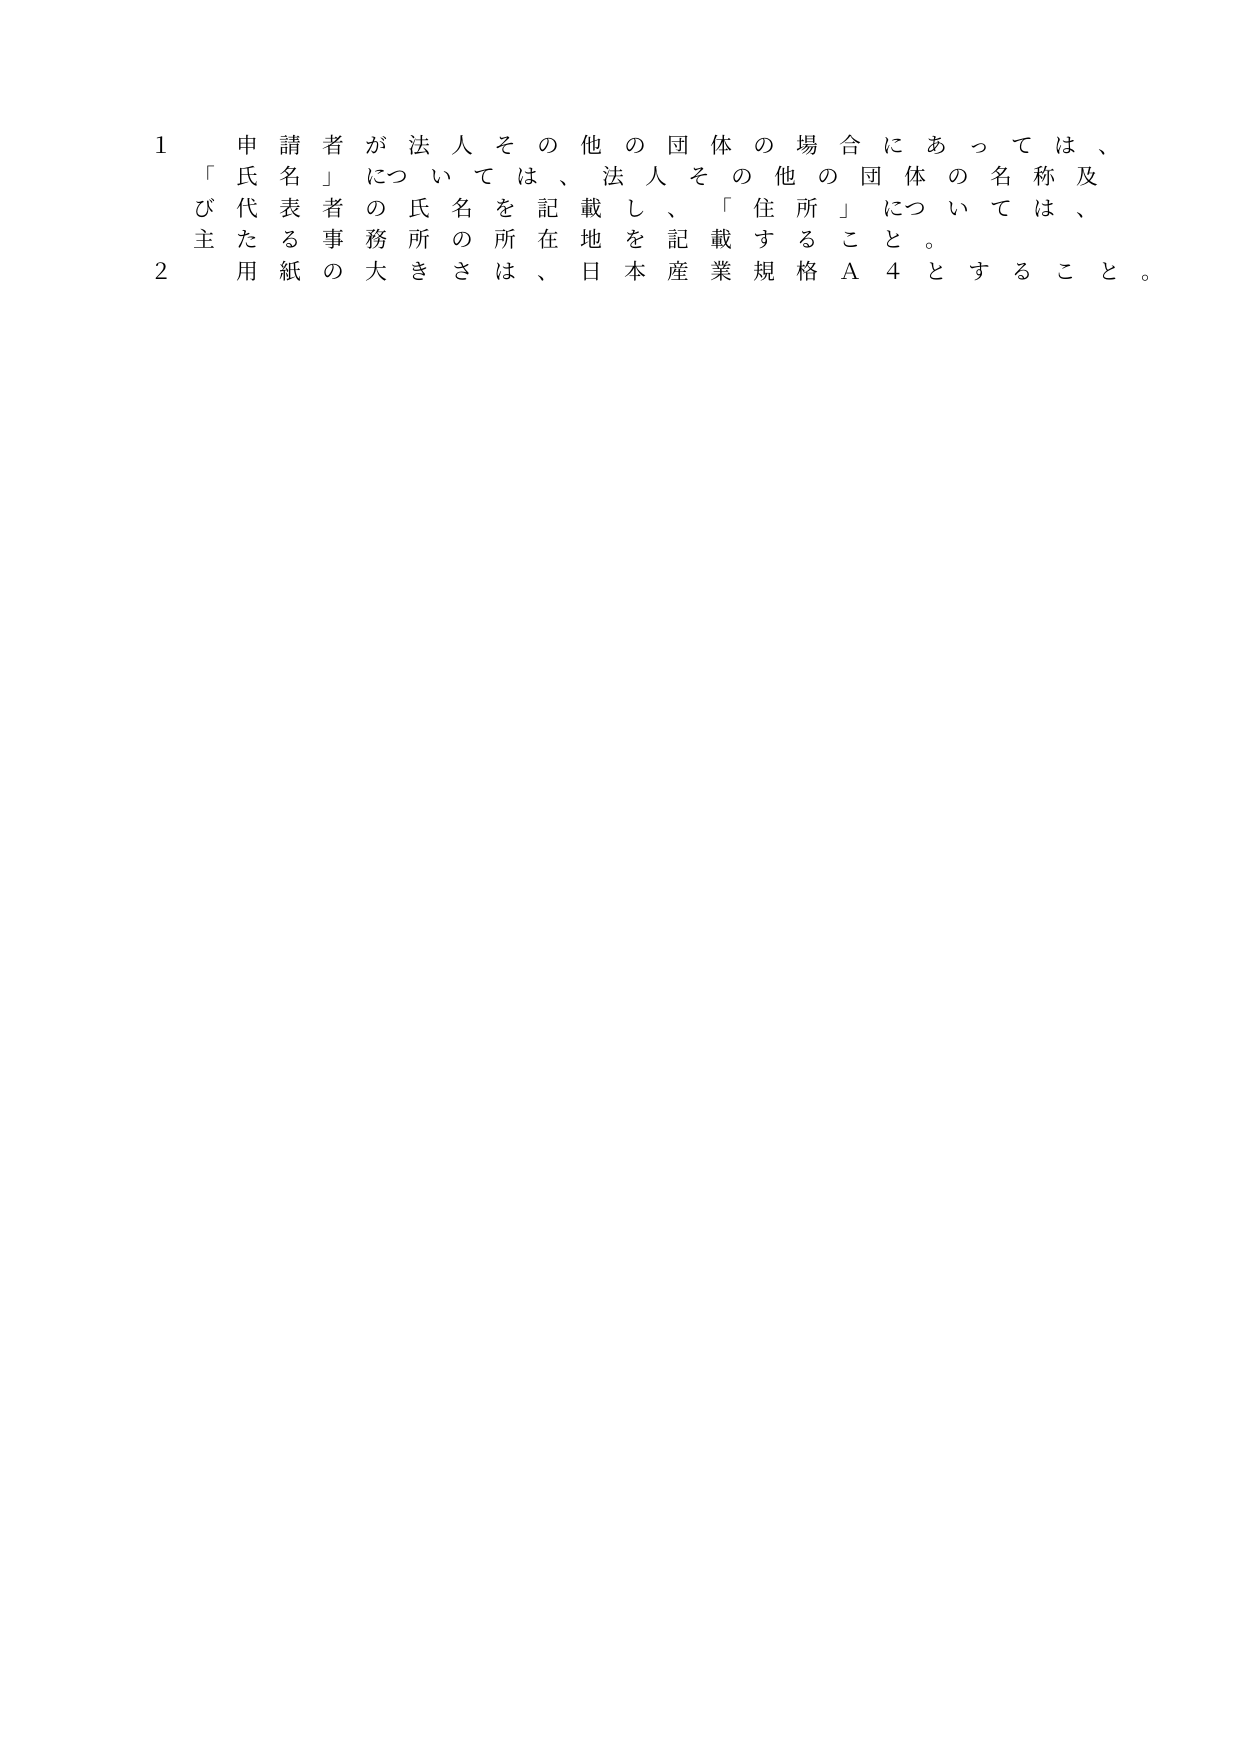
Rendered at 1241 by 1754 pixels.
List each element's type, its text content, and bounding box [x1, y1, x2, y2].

text １ 申請者が法人その他の団体の場合にあっては、「氏名」については、法人その他の団体の名称及び代表者の氏名を記載し、「住所」については、主たる事務所の所在地を記載すること。 [150, 128, 1142, 254]
text ２ 用紙の大きさは、日本産業規格Ａ４とすること。 [150, 254, 1142, 286]
